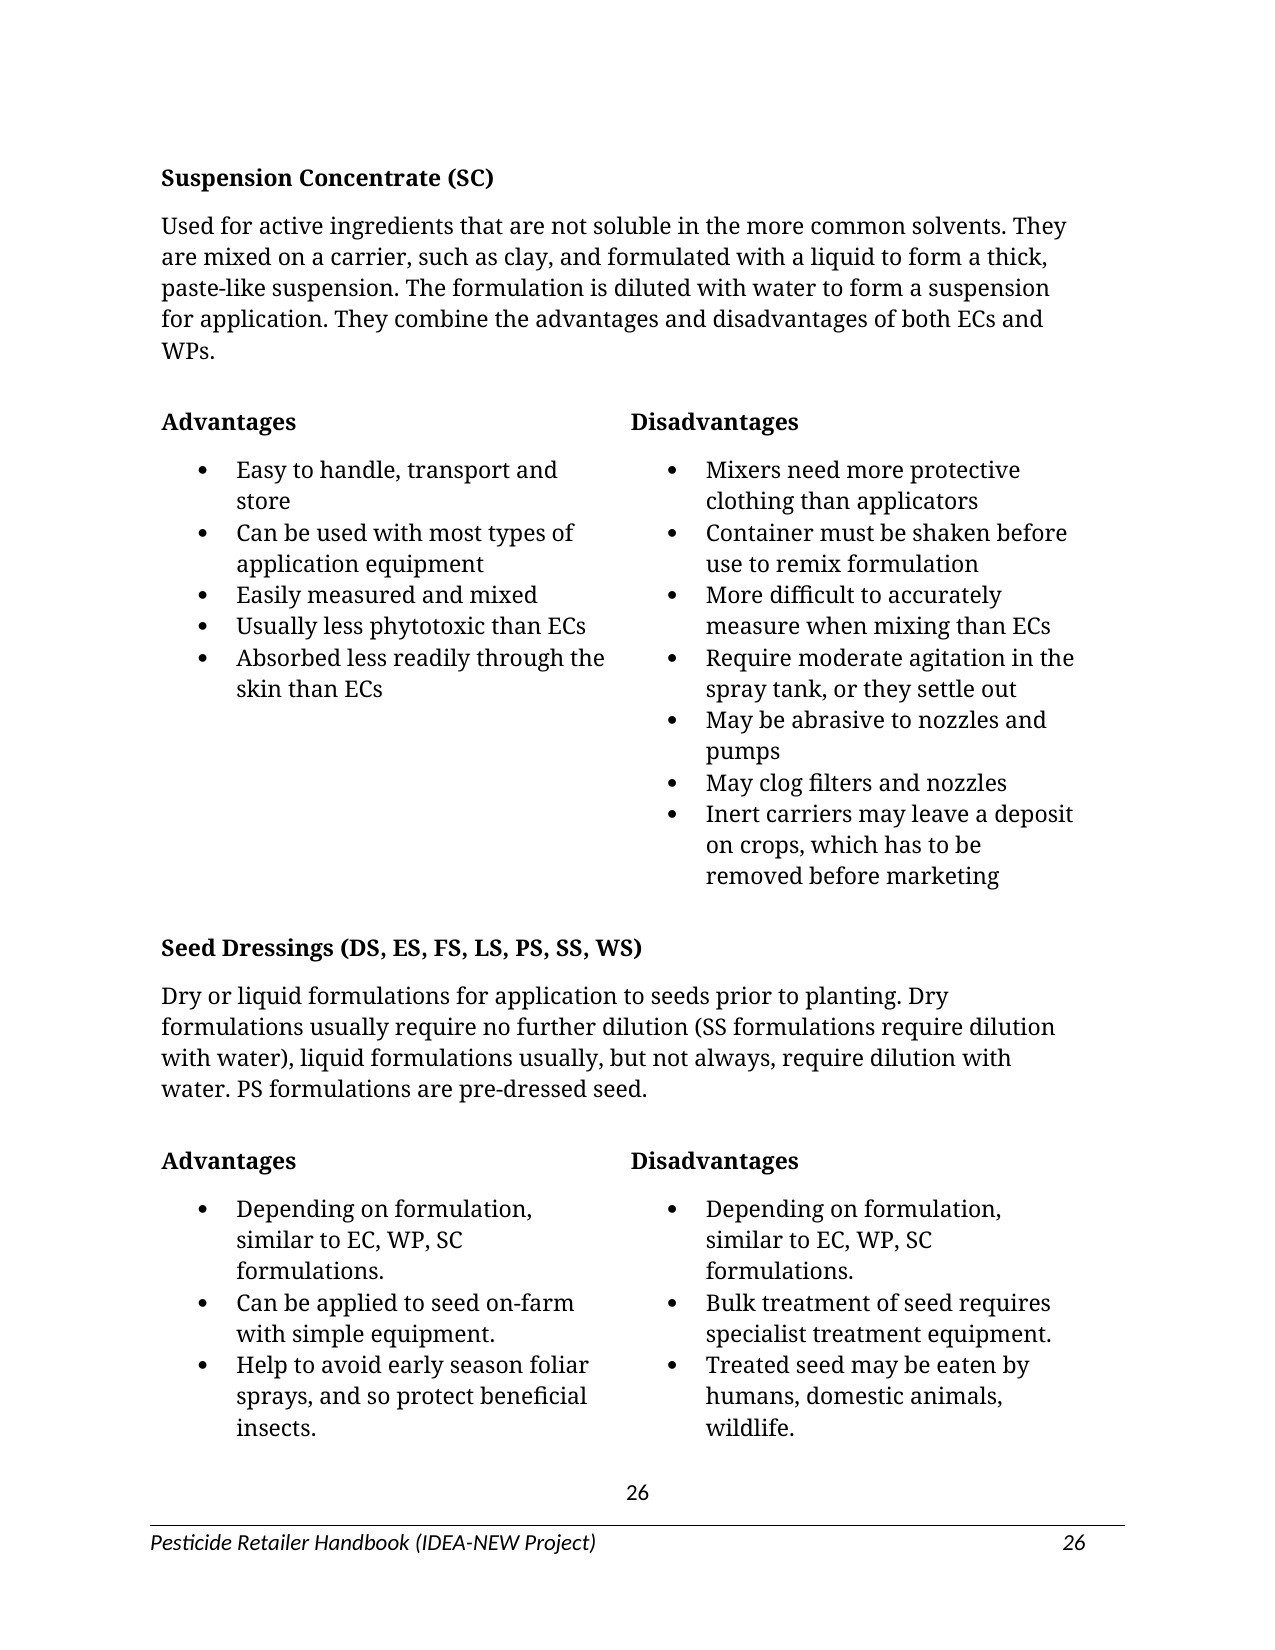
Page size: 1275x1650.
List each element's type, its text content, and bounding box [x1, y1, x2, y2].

table_header Suspension Concentrate (SC) Used for active ingredients that are not soluble in the more common solvents. They are mixed on a carrier, such as clay, and formulated with a liquid to form a thick, paste-like suspension. The formulation is diluted with water to form a suspension for application. They combine the advantages and disadvantages of both ECs and WPs. [150, 150, 1090, 394]
table_cell Seed Dressings (DS, ES, FS, LS, PS, SS, WS) Dry or liquid formulations for application to seeds prior to planting. Dry formulations usually require no further dilution (SS formulations require dilution with water), liquid formulations usually, but not always, require dilution with water. PS formulations are pre-dressed seed. [150, 920, 1090, 1133]
table_cell Advantages Depending on formulation, similar to EC, WP, SC formulations. Can be applied to seed on-farm with simple equipment. Help to avoid early season foliar sprays, and so protect beneficial insects. [150, 1133, 619, 1471]
table_cell Disadvantages Depending on formulation, similar to EC, WP, SC formulations. Bulk treatment of seed requires specialist treatment equipment. Treated seed may be eaten by humans, domestic animals, wildlife. [619, 1133, 1090, 1471]
table_cell Disadvantages Mixers need more protective clothing than applicators Container must be shaken before use to remix formulation More difficult to accurately measure when mixing than ECs Require moderate agitation in the spray tank, or they settle out May be abrasive to nozzles and pumps May clog filters and nozzles Inert carriers may leave a deposit on crops, which has to be removed before marketing [619, 394, 1090, 920]
